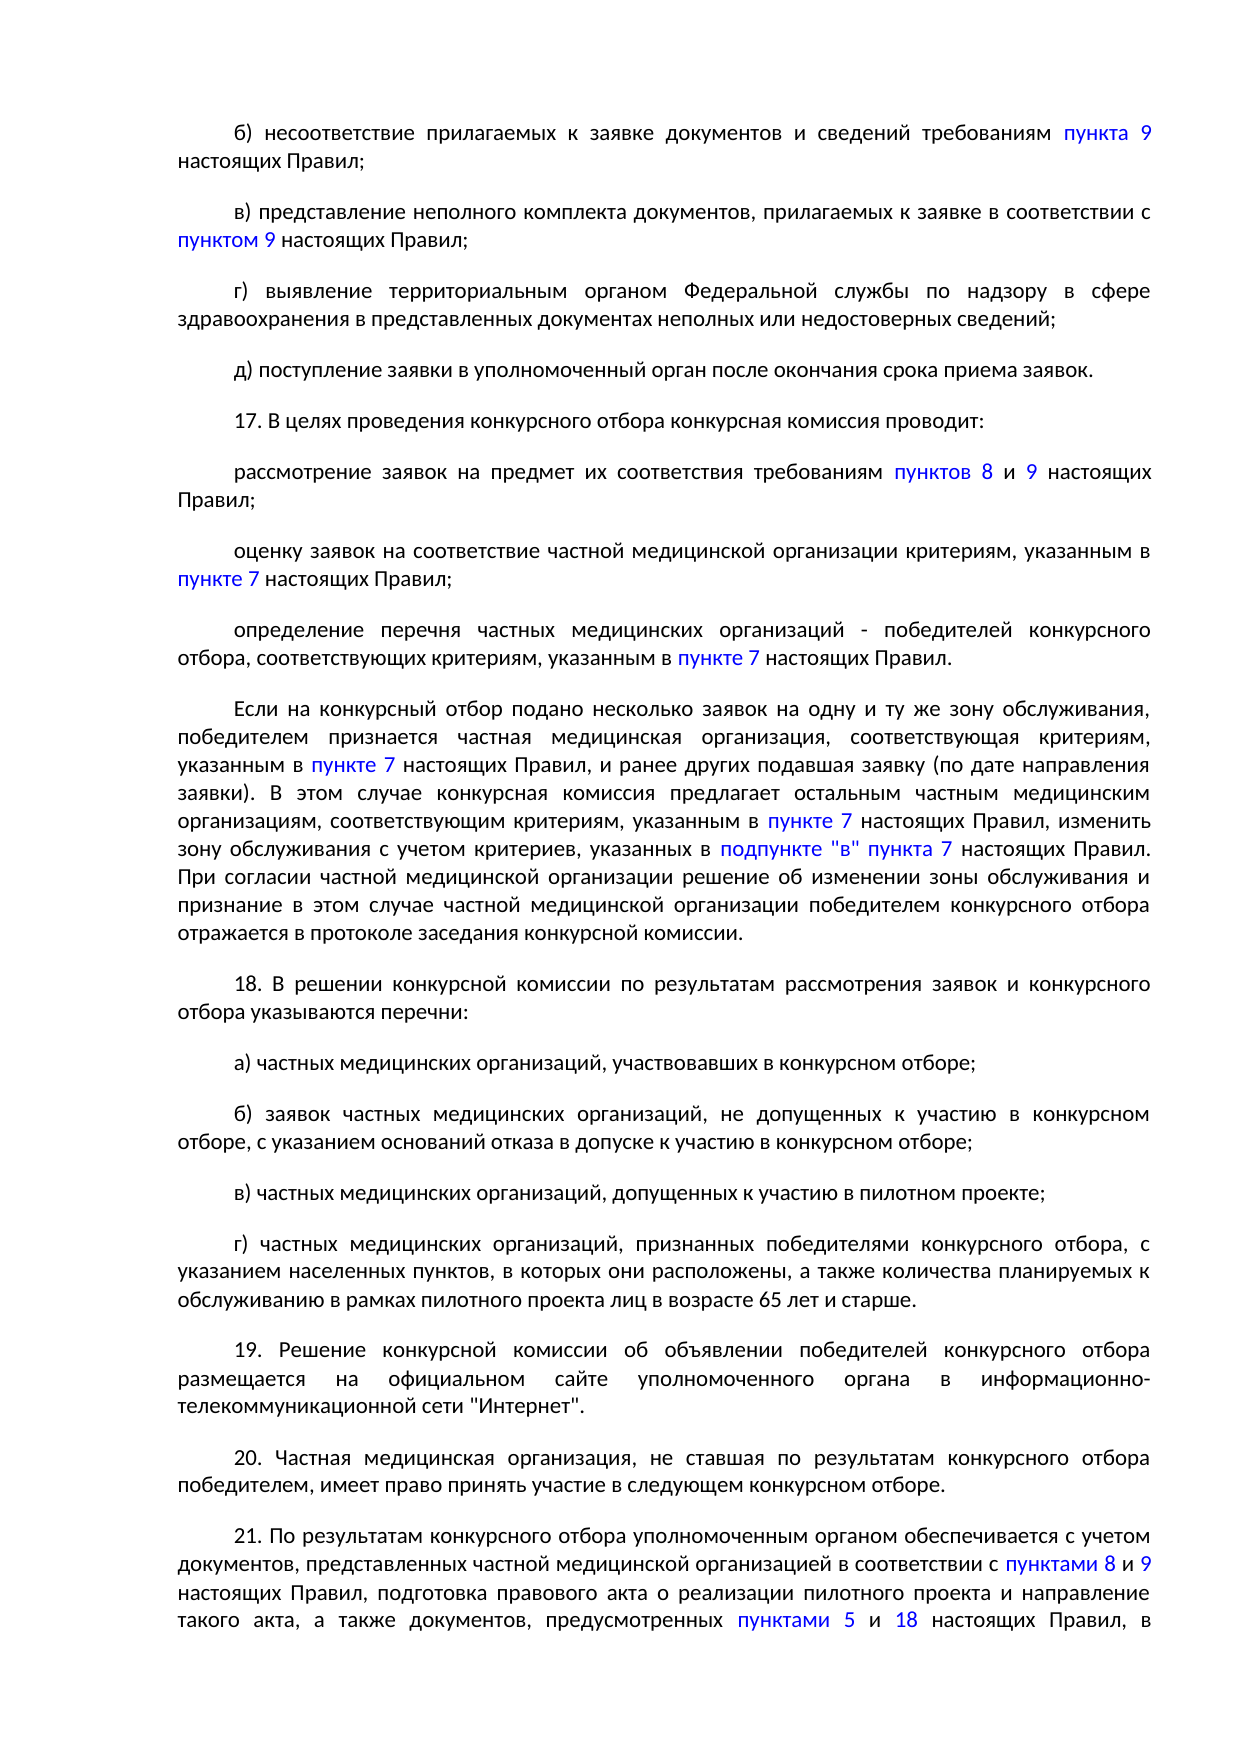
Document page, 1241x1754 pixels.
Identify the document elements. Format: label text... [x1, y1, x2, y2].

text а) частных медицинских организаций, участвовавших в конкурсном отборе; [177, 1048, 1152, 1076]
text 17. В целях проведения конкурсного отбора конкурсная комиссия проводит: [177, 406, 1152, 434]
text б) несоответствие прилагаемых к заявке документов и сведений требованиям пункта 9 настоящих Правил; [177, 118, 1152, 174]
text г) частных медицинских организаций, признанных победителями конкурсного отбора, с указанием населенных пунктов, в которых они расположены, а также количества планируемых к обслуживанию в рамках пилотного проекта лиц в возрасте 65 лет и старше. [177, 1229, 1152, 1313]
text в) частных медицинских организаций, допущенных к участию в пилотном проекте; [177, 1178, 1152, 1206]
text оценку заявок на соответствие частной медицинской организации критериям, указанным в пункте 7 настоящих Правил; [177, 536, 1152, 592]
text Если на конкурсный отбор подано несколько заявок на одну и ту же зону обслуживания, победителем признается частная медицинская организация, соответствующая критериям, указанным в пункте 7 настоящих Правил, и ранее других подавшая заявку (по дате направления заявки). В этом случае конкурсная комиссия предлагает остальным частным медицинским организациям, соответствующим критериям, указанным в пункте 7 настоящих Правил, изменить зону обслуживания с учетом критериев, указанных в подпункте "в" пункта 7 настоящих Правил. При согласии частной медицинской организации решение об изменении зоны обслуживания и признание в этом случае частной медицинской организации победителем конкурсного отбора отражается в протоколе заседания конкурсной комиссии. [177, 694, 1152, 946]
text рассмотрение заявок на предмет их соответствия требованиям пунктов 8 и 9 настоящих Правил; [177, 457, 1152, 513]
text определение перечня частных медицинских организаций - победителей конкурсного отбора, соответствующих критериям, указанным в пункте 7 настоящих Правил. [177, 615, 1152, 671]
text 19. Решение конкурсной комиссии об объявлении победителей конкурсного отбора размещается на официальном сайте уполномоченного органа в информационно-телекоммуникационной сети "Интернет". [177, 1336, 1152, 1420]
text в) представление неполного комплекта документов, прилагаемых к заявке в соответствии с пунктом 9 настоящих Правил; [177, 197, 1152, 253]
text г) выявление территориальным органом Федеральной службы по надзору в сфере здравоохранения в представленных документах неполных или недостоверных сведений; [177, 276, 1152, 332]
text б) заявок частных медицинских организаций, не допущенных к участию в конкурсном отборе, с указанием оснований отказа в допуске к участию в конкурсном отборе; [177, 1099, 1152, 1155]
text 20. Частная медицинская организация, не ставшая по результатам конкурсного отбора победителем, имеет право принять участие в следующем конкурсном отборе. [177, 1443, 1152, 1499]
text д) поступление заявки в уполномоченный орган после окончания срока приема заявок. [177, 355, 1152, 383]
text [177, 1522, 1152, 1634]
text 18. В решении конкурсной комиссии по результатам рассмотрения заявок и конкурсного отбора указываются перечни: [177, 969, 1152, 1025]
